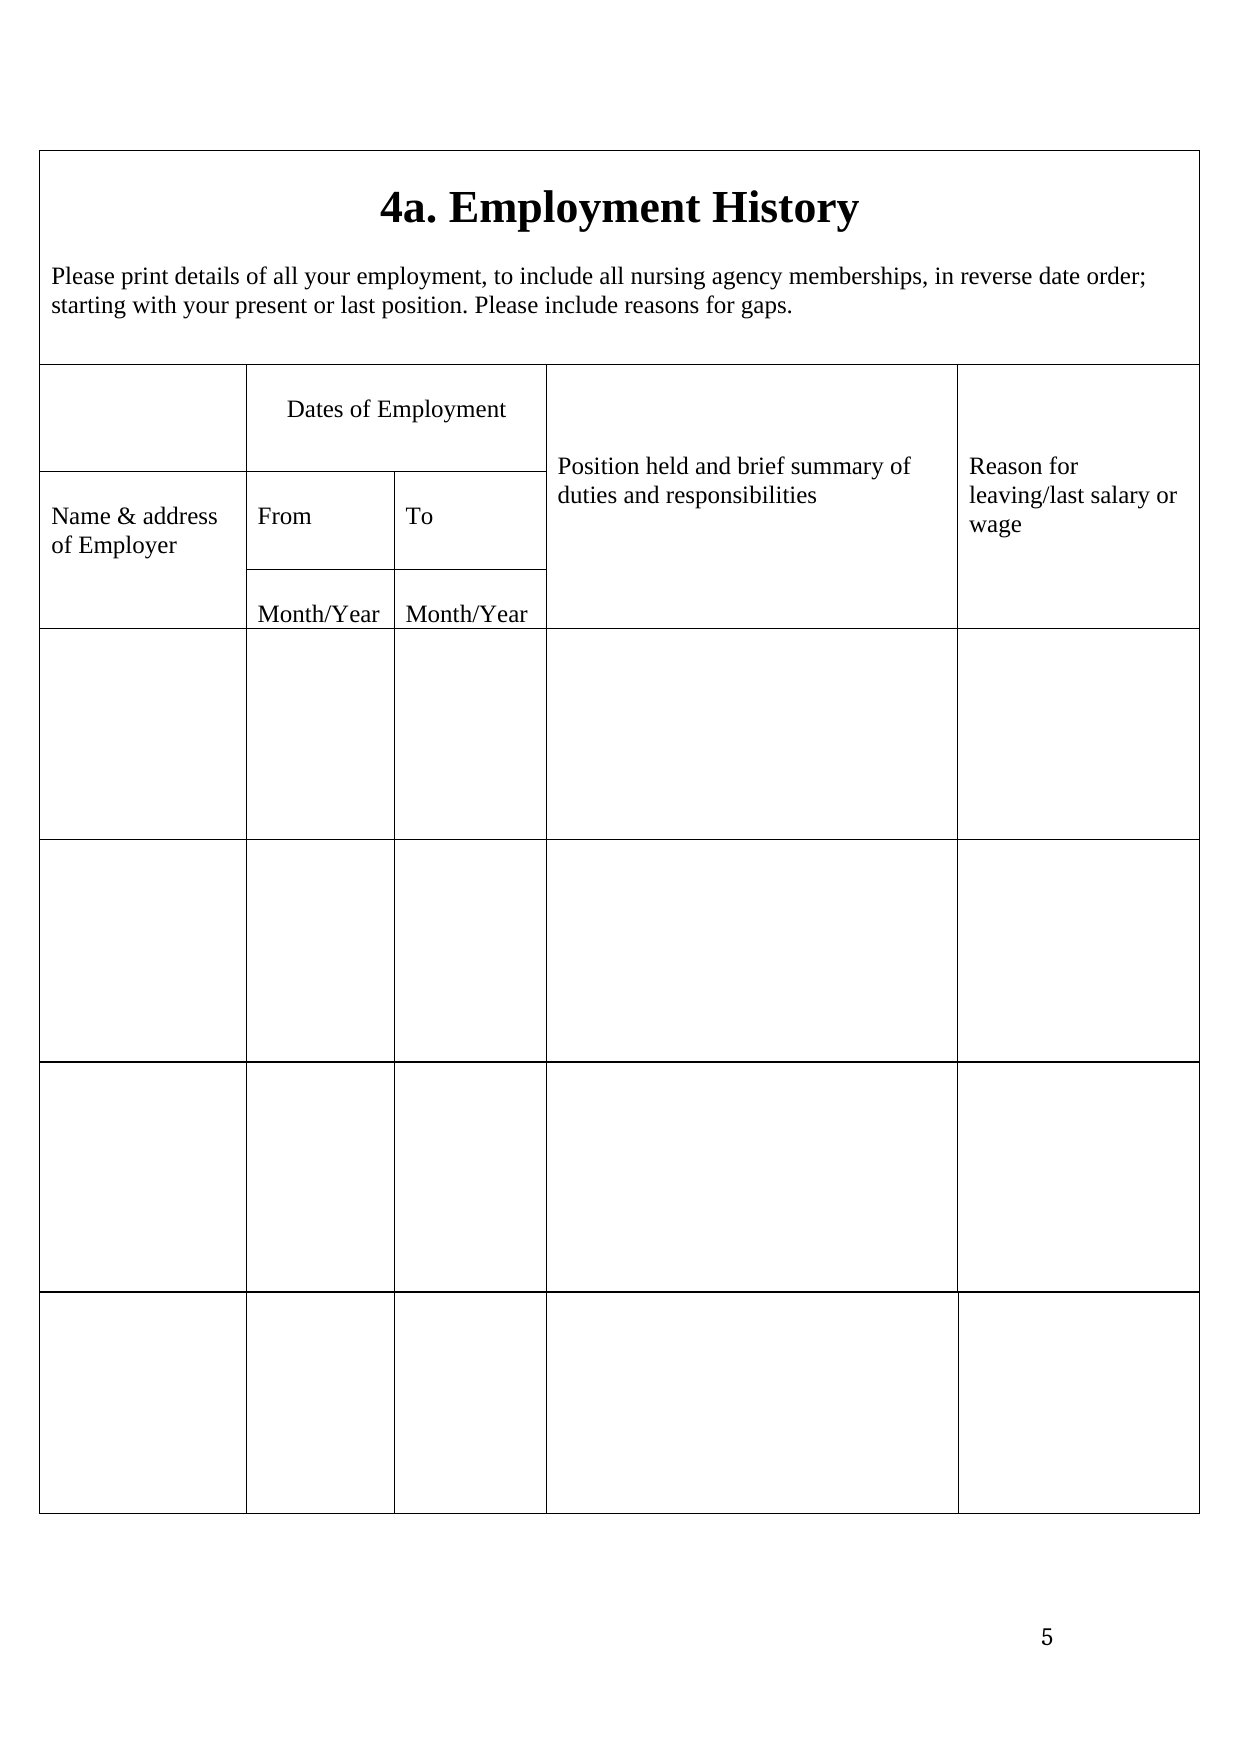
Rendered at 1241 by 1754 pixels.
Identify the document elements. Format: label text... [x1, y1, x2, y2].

table_cell [247, 840, 394, 1061]
table_cell [40, 365, 246, 471]
table_cell [395, 1063, 546, 1291]
table_cell [247, 629, 394, 838]
table_cell Position held and brief summary of duties and responsibilities [547, 365, 957, 627]
table_cell [395, 629, 546, 838]
table_cell [547, 840, 957, 1061]
table_cell [40, 1293, 246, 1513]
table_cell Reason for leaving/last salary or wage [958, 365, 1199, 627]
table_cell [958, 1063, 1199, 1291]
table_header 4a. Employment History Please print details of all your employment, to include all nursing agency memberships, in reverse date order; starting with your present or last position. Please include reasons for gaps. [40, 151, 1199, 364]
table_cell To [395, 472, 546, 569]
table_cell Month/Year [247, 570, 394, 627]
table_cell [247, 1063, 394, 1291]
table_cell From [247, 472, 394, 569]
table_cell [395, 840, 546, 1061]
table_cell [547, 629, 957, 838]
table_cell [958, 629, 1199, 838]
table_cell Name & address of Employer [40, 472, 246, 627]
table_cell [547, 1293, 958, 1513]
table_cell [958, 840, 1199, 1061]
table_cell [40, 840, 246, 1061]
table_cell Month/Year [395, 570, 546, 627]
table_cell Dates of Employment [247, 365, 546, 471]
table_cell [395, 1293, 546, 1513]
table_cell [40, 629, 246, 838]
table_cell [40, 1063, 246, 1291]
table_cell [959, 1293, 1199, 1513]
table_cell [247, 1293, 394, 1513]
table_cell [547, 1063, 957, 1291]
